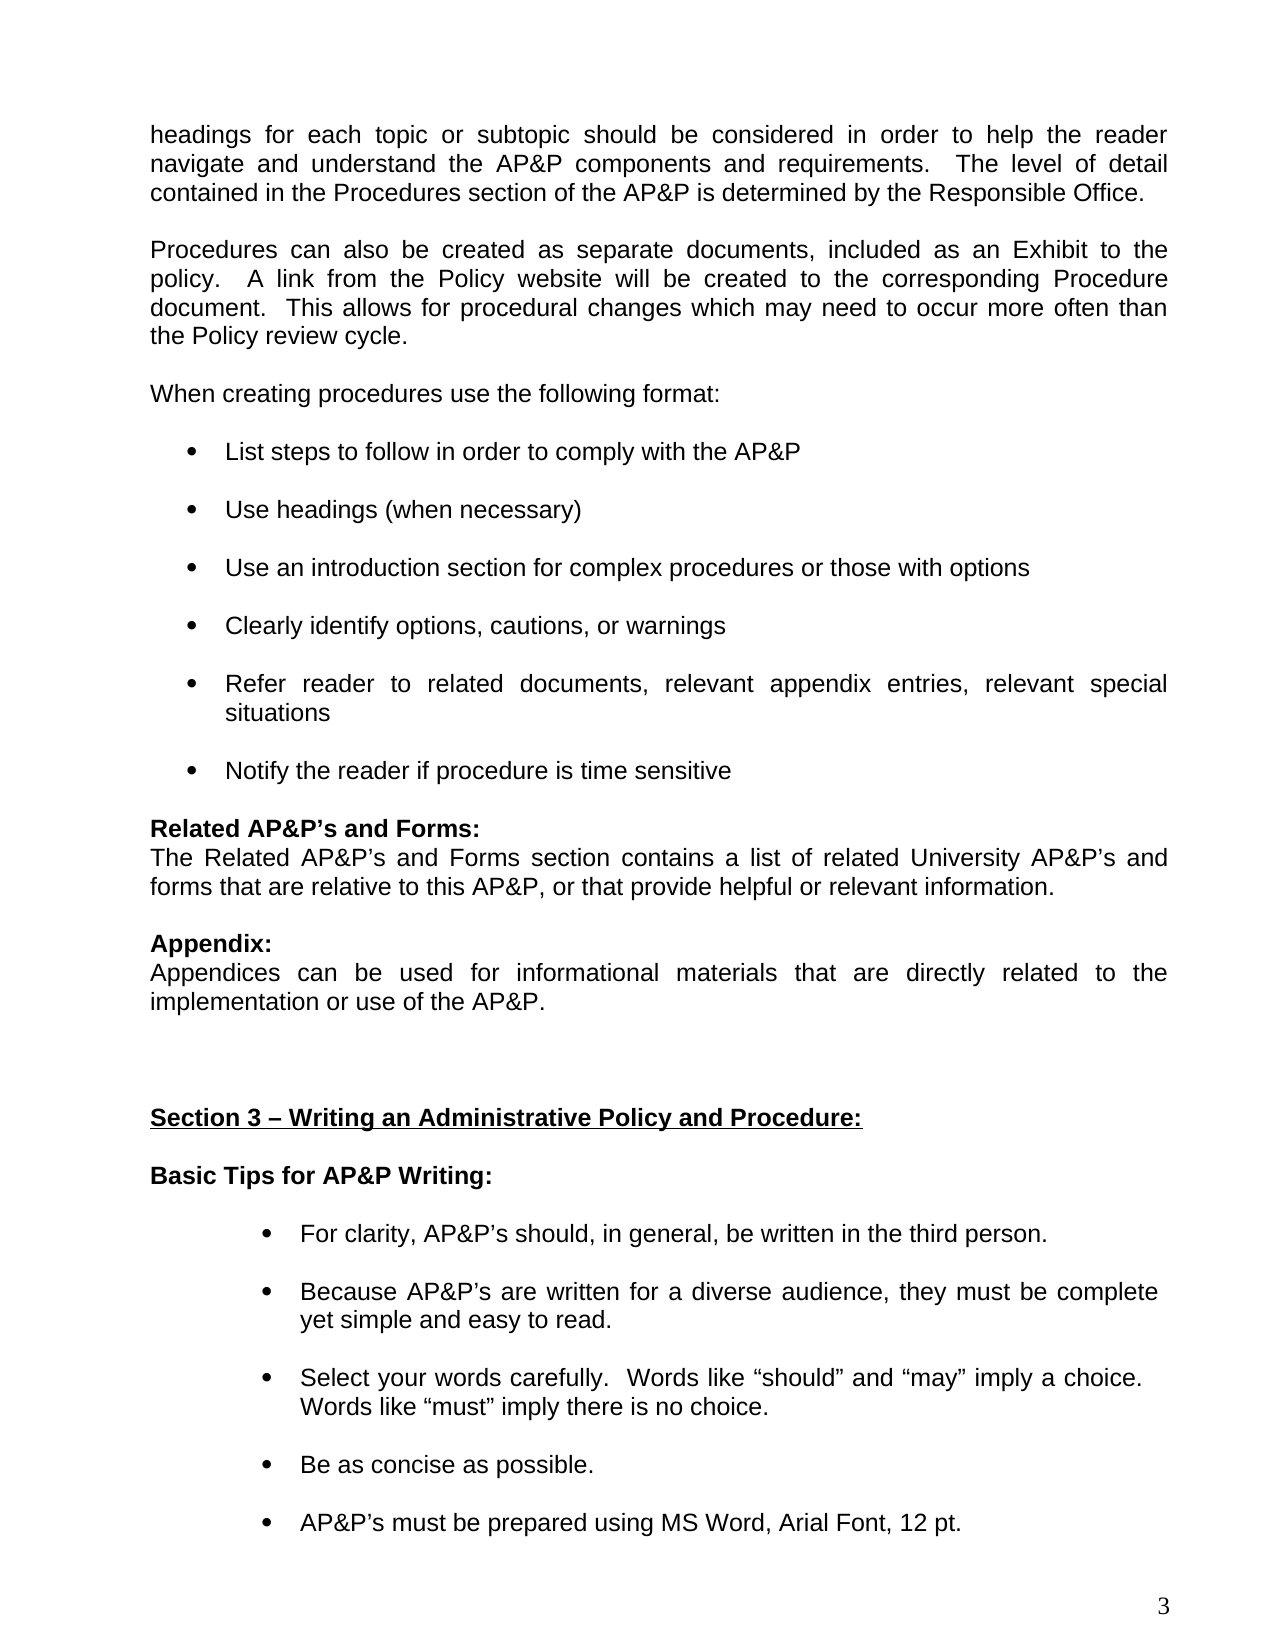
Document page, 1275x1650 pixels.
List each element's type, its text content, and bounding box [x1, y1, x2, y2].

text Section 3 – Writing an Administrative Policy and Procedure: [150, 1103, 1170, 1131]
list List steps to follow in order to comply with the AP&P [187, 437, 1170, 466]
list Use headings (when necessary) [187, 495, 1170, 524]
text Basic Tips for AP&P Writing: [150, 1161, 1170, 1189]
list For clarity, AP&P’s should, in general, be written in the third person. [262, 1218, 1170, 1247]
text Related AP&P’s and Forms: [150, 814, 1170, 843]
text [150, 120, 1170, 206]
text Appendix: [150, 929, 1170, 958]
list Notify the reader if procedure is time sensitive [187, 756, 1170, 785]
list Be as concise as possible. [262, 1450, 1170, 1479]
text Appendices can be used for informational materials that are directly related to the implementation or use of the AP&P. [150, 958, 1170, 1016]
list AP&P’s must be prepared using MS Word, Arial Font, 12 pt. [262, 1508, 1170, 1537]
list Use an introduction section for complex procedures or those with options [187, 553, 1170, 582]
text Procedures can also be created as separate documents, included as an Exhibit to the policy. A link from the Policy website will be created to the corresponding Procedure document. This allows for procedural changes which may need to occur more often than the Policy review cycle. [150, 235, 1170, 350]
list Because AP&P’s are written for a diverse audience, they must be complete yet simple and easy to read. [262, 1277, 1170, 1334]
list Clearly identify options, cautions, or warnings [187, 611, 1170, 640]
text When creating procedures use the following format: [150, 379, 1170, 408]
list Select your words carefully. Words like “should” and “may” imply a choice. Words like “must” imply there is no choice. [262, 1363, 1170, 1421]
list Refer reader to related documents, relevant appendix entries, relevant special situations [187, 669, 1170, 727]
text The Related AP&P’s and Forms section contains a list of related University AP&P’s and forms that are relative to this AP&P, or that provide helpful or relevant information. [150, 843, 1170, 900]
